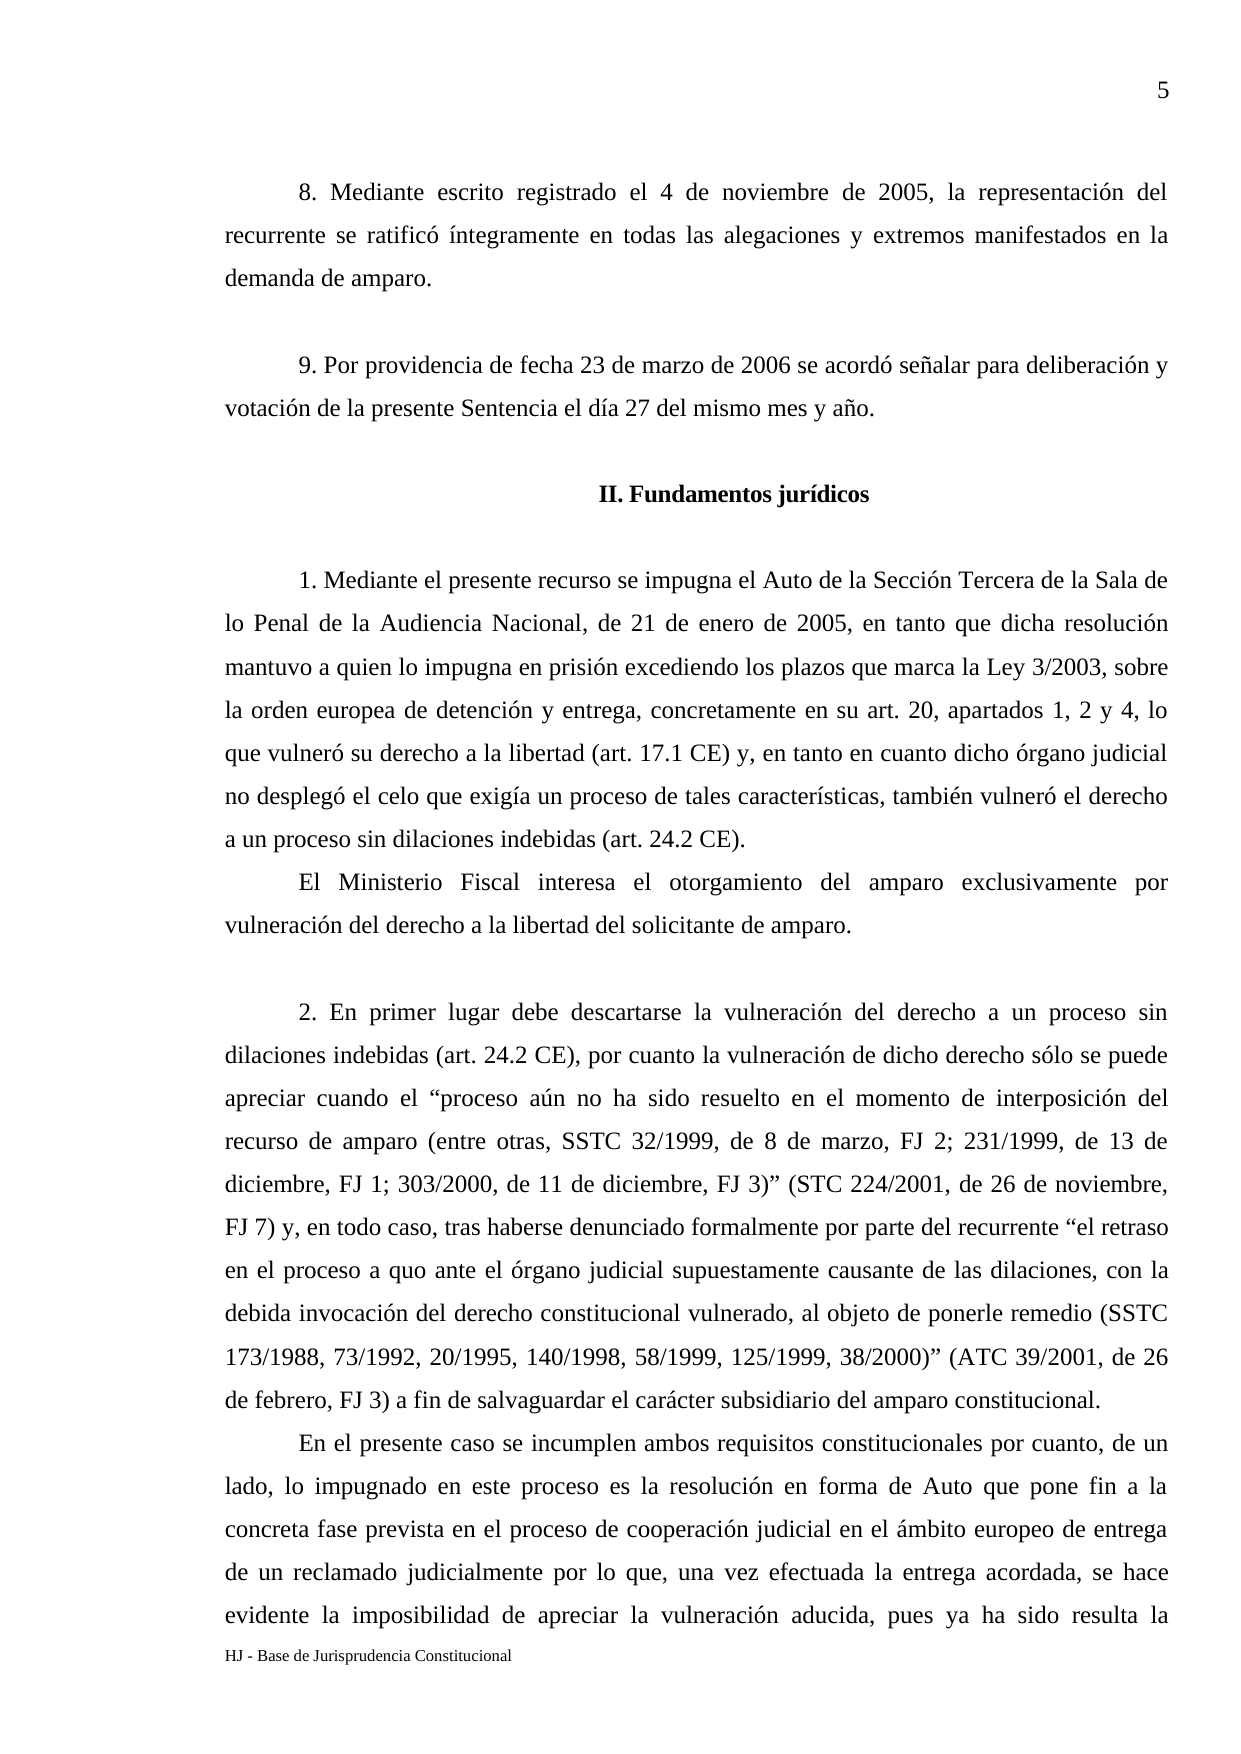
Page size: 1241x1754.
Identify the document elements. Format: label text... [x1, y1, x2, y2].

text 9. Por providencia de fecha 23 de marzo de 2006 se acordó señalar para deliberación y votación de la presente Sentencia el día 27 del mismo mes y año. [224, 350, 1169, 422]
text 8. Mediante escrito registrado el 4 de noviembre de 2005, la representación del recurrente se ratificó íntegramente en todas las alegaciones y extremos manifestados en la demanda de amparo. [224, 177, 1169, 292]
subtitle II. Fundamentos jurídicos [224, 479, 1169, 508]
text El Ministerio Fiscal interesa el otorgamiento del amparo exclusivamente por vulneración del derecho a la libertad del solicitante de amparo. [224, 867, 1169, 939]
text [224, 1428, 1169, 1629]
text 1. Mediante el presente recurso se impugna el Auto de la Sección Tercera de la Sala de lo Penal de la Audiencia Nacional, de 21 de enero de 2005, en tanto que dicha resolución mantuvo a quien lo impugna en prisión excediendo los plazos que marca la Ley 3/2003, sobre la orden europea de detención y entrega, concretamente en su art. 20, apartados 1, 2 y 4, lo que vulneró su derecho a la libertad (art. 17.1 CE) y, en tanto en cuanto dicho órgano judicial no desplegó el celo que exigía un proceso de tales características, también vulneró el derecho a un proceso sin dilaciones indebidas (art. 24.2 CE). [224, 565, 1169, 853]
text 2. En primer lugar debe descartarse la vulneración del derecho a un proceso sin dilaciones indebidas (art. 24.2 CE), por cuanto la vulneración de dicho derecho sólo se puede apreciar cuando el “proceso aún no ha sido resuelto en el momento de interposición del recurso de amparo (entre otras, SSTC 32/1999, de 8 de marzo, FJ 2; 231/1999, de 13 de diciembre, FJ 1; 303/2000, de 11 de diciembre, FJ 3)” (STC 224/2001, de 26 de noviembre, FJ 7) y, en todo caso, tras haberse denunciado formalmente por parte del recurrente “el retraso en el proceso a quo ante el órgano judicial supuestamente causante de las dilaciones, con la debida invocación del derecho constitucional vulnerado, al objeto de ponerle remedio (SSTC 173/1988, 73/1992, 20/1995, 140/1998, 58/1999, 125/1999, 38/2000)” (ATC 39/2001, de 26 de febrero, FJ 3) a fin de salvaguardar el carácter subsidiario del amparo constitucional. [224, 997, 1169, 1413]
